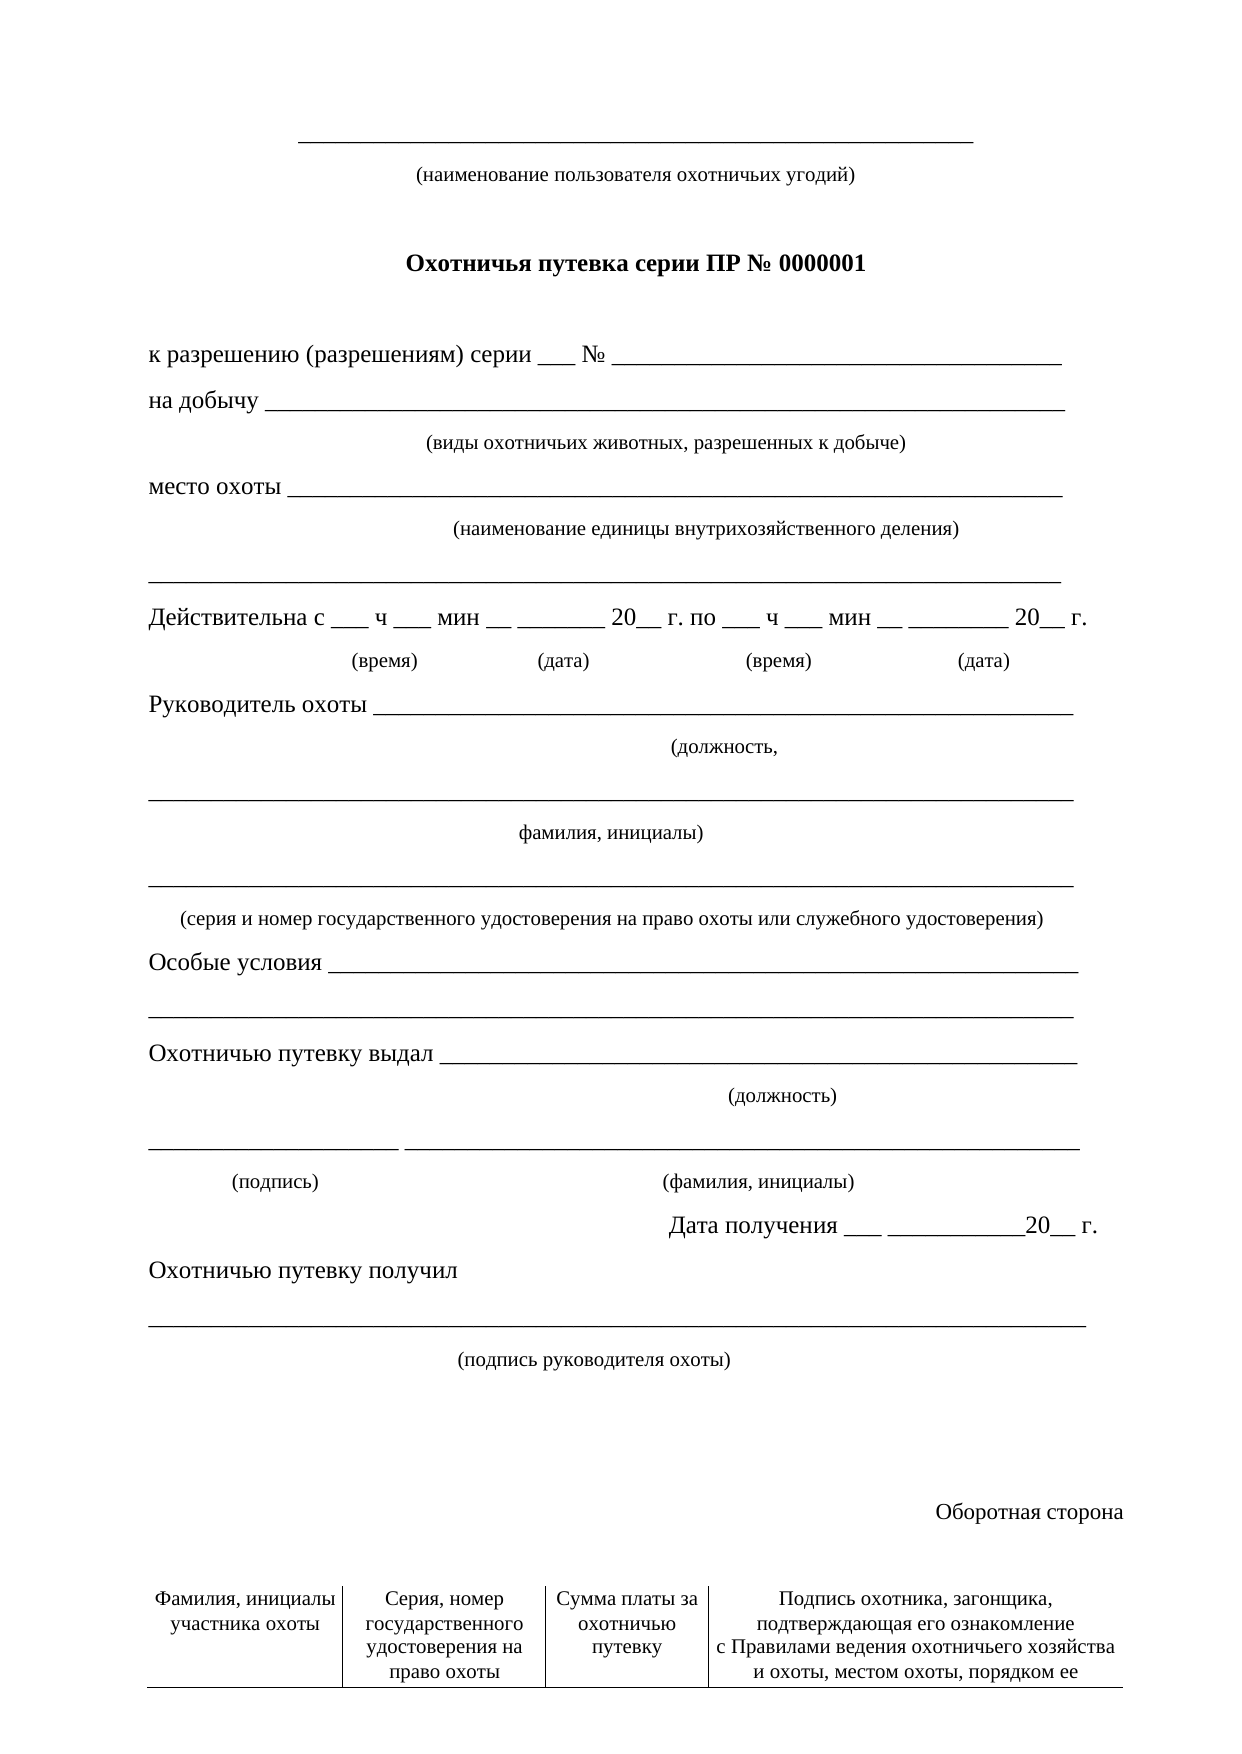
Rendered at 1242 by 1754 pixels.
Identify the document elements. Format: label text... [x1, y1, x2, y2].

text Оборотная сторона [148, 1498, 1123, 1524]
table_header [343, 1586, 545, 1687]
table_header ______________________________________________________ (наименование пользователя охотничьих угодий) Охотничья путевка серии ПР № 0000001 к разрешению (разрешениям) серии ___ № ____________________________________ на добычу ________________________________________________________________ (виды охотничьих животных, разрешенных к добыче) место охоты ______________________________________________________________ (наименование единицы внутрихозяйственного деления) _________________________________________________________________________ Действительна с ___ ч ___ мин __ _______ 20__ г. по ___ ч ___ мин __ ________ 20__ г. (время) (дата) (время) (дата) Руководитель охоты ________________________________________________________ (должность, __________________________________________________________________________ фамилия, инициалы) __________________________________________________________________________ (серия и номер государственного удостоверения на право охоты или служебного удостоверения) Особые условия ____________________________________________________________ __________________________________________________________________________ Охотничью путевку выдал ___________________________________________________ (должность) ____________________ ______________________________________________________ (подпись) (фамилия, инициалы) Дата получения ___ ___________20__ г. Охотничью путевку получил ___________________________________________________________________________ (подпись руководителя охоты) [148, 105, 1123, 1436]
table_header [147, 1586, 342, 1687]
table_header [709, 1586, 1123, 1687]
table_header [546, 1586, 708, 1687]
